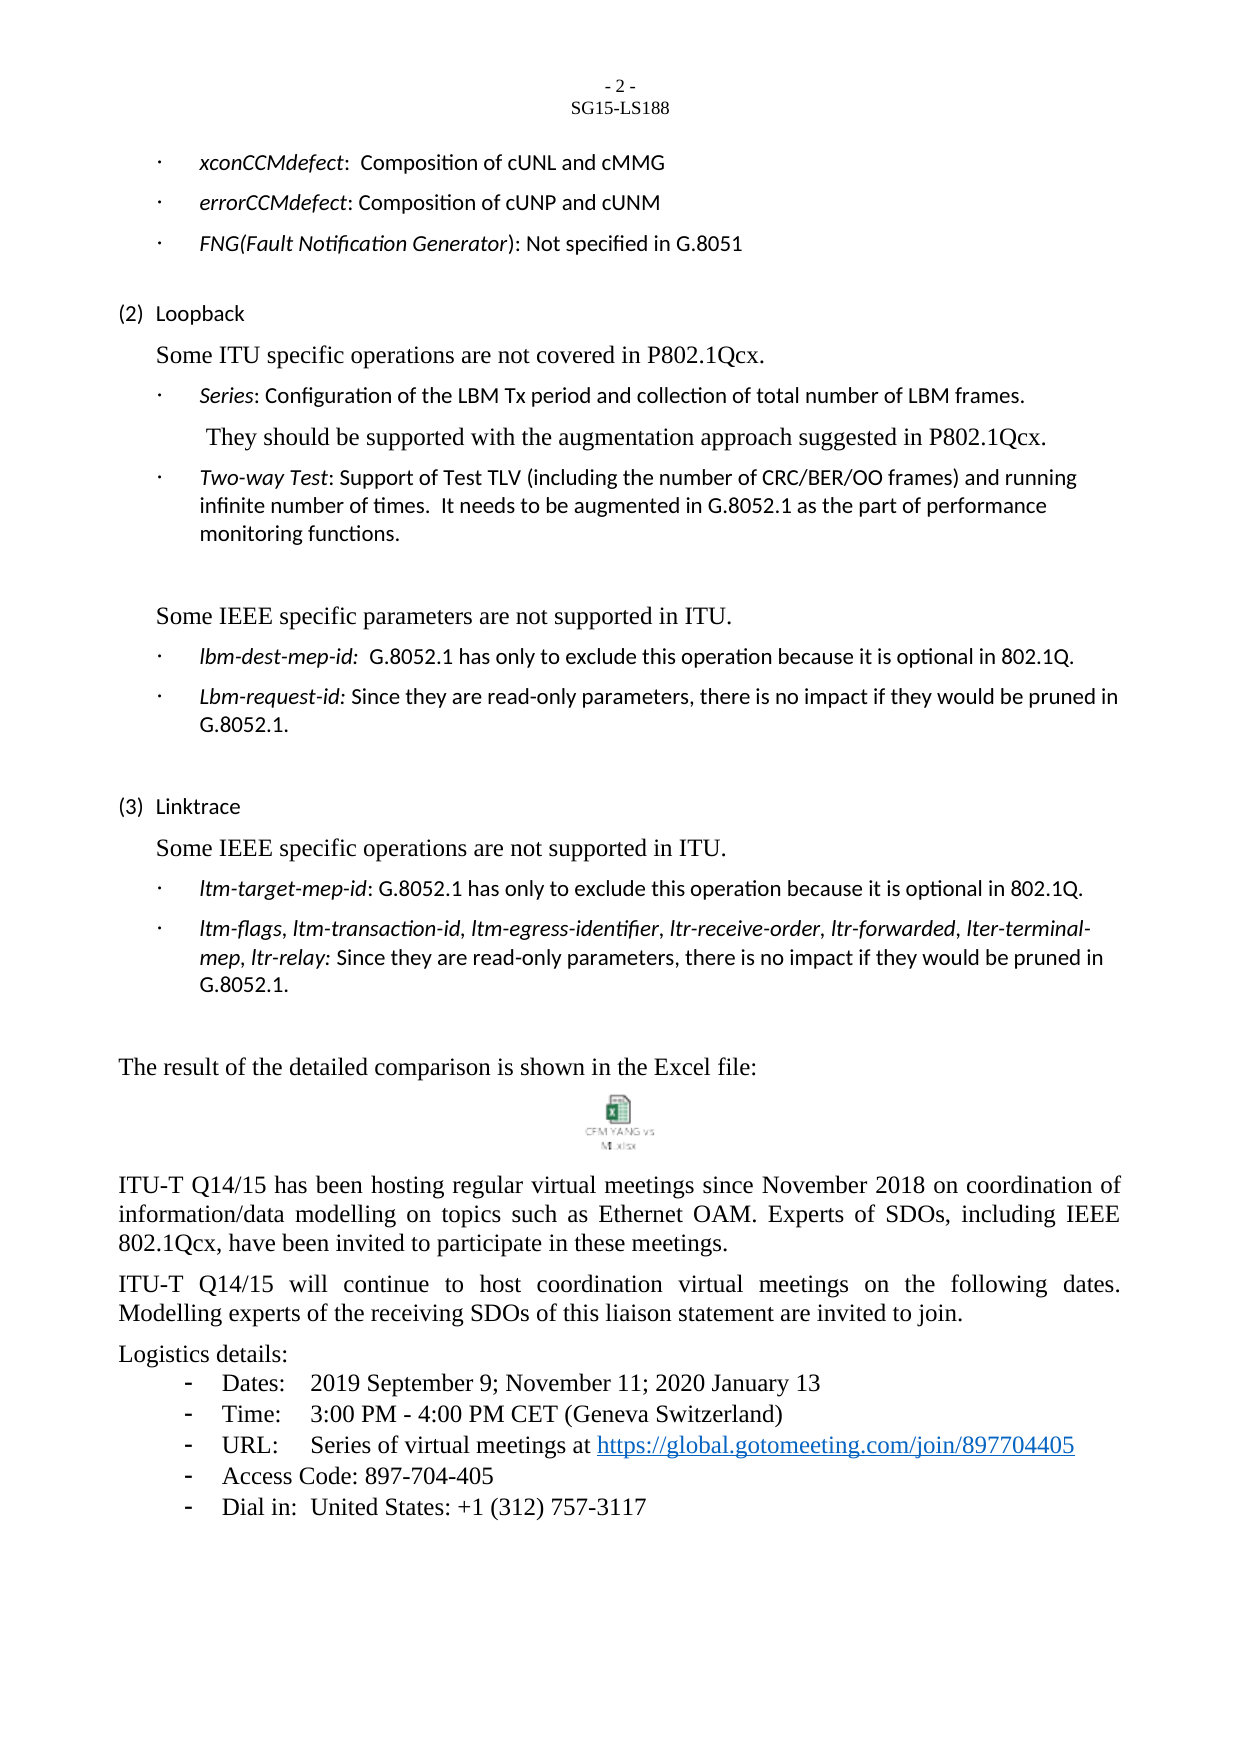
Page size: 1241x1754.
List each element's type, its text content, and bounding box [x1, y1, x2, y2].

list Access Code: 897-704-405 [184, 1461, 1122, 1490]
list Loopback [118, 299, 1122, 327]
text They should be supported with the augmentation approach suggested in P802.1Qcx. [118, 422, 1122, 450]
list xconCCMdefect: Composition of cUNL and cMMG [156, 148, 1122, 176]
list Linktrace [118, 792, 1122, 820]
list errorCCMdefect: Composition of cUNP and cUNM [156, 188, 1122, 216]
list Two-way Test: Support of Test TLV (including the number of CRC/BER/OO frames) and running infinite number of times. It needs to be augmented in G.8052.1 as the part of performance monitoring functions. [156, 463, 1122, 547]
list URL: Series of virtual meetings at https://global.gotomeeting.com/join/897704405 [184, 1430, 1122, 1459]
list Dial in: United States: +1 (312) 757-3117 [184, 1492, 1122, 1521]
text Some ITU specific operations are not covered in P802.1Qcx. [118, 340, 1122, 369]
list ltm-flags, ltm-transaction-id, ltm-egress-identifier, ltr-receive-order, ltr-forwarded, lter-terminal-mep, ltr-relay: Since they are read-only parameters, there is no impact if they would be pruned in G.8052.1. [156, 914, 1122, 999]
text ITU-T Q14/15 has been hosting regular virtual meetings since November 2018 on coordination of information/data modelling on topics such as Ethernet OAM. Experts of SDOs, including IEEE 802.1Qcx, have been invited to participate in these meetings. [118, 1170, 1122, 1257]
text ITU-T Q14/15 will continue to host coordination virtual meetings on the following dates. Modelling experts of the receiving SDOs of this liaison statement are invited to join. [118, 1269, 1122, 1327]
text Logistics details: [118, 1339, 1122, 1368]
list Series: Configuration of the LBM Tx period and collection of total number of LBM frames. [156, 381, 1122, 409]
list Lbm-request-id: Since they are read-only parameters, there is no impact if they would be pruned in G.8052.1. [156, 682, 1122, 738]
list lbm-dest-mep-id: G.8052.1 has only to exclude this operation because it is optional in 802.1Q. [156, 642, 1122, 670]
text Some IEEE specific parameters are not supported in ITU. [118, 601, 1122, 629]
text Some IEEE specific operations are not supported in ITU. [118, 833, 1122, 862]
list ltm-target-mep-id: G.8052.1 has only to exclude this operation because it is optional in 802.1Q. [156, 874, 1122, 902]
text The result of the detailed comparison is shown in the Excel file: [118, 1052, 1122, 1081]
list Time: 3:00 PM - 4:00 PM CET (Geneva Switzerland) [184, 1399, 1122, 1428]
list FNG(Fault Notification Generator): Not specified in G.8051 [156, 229, 1122, 257]
list Dates: 2019 September 9; November 11; 2020 January 13 [184, 1368, 1122, 1397]
